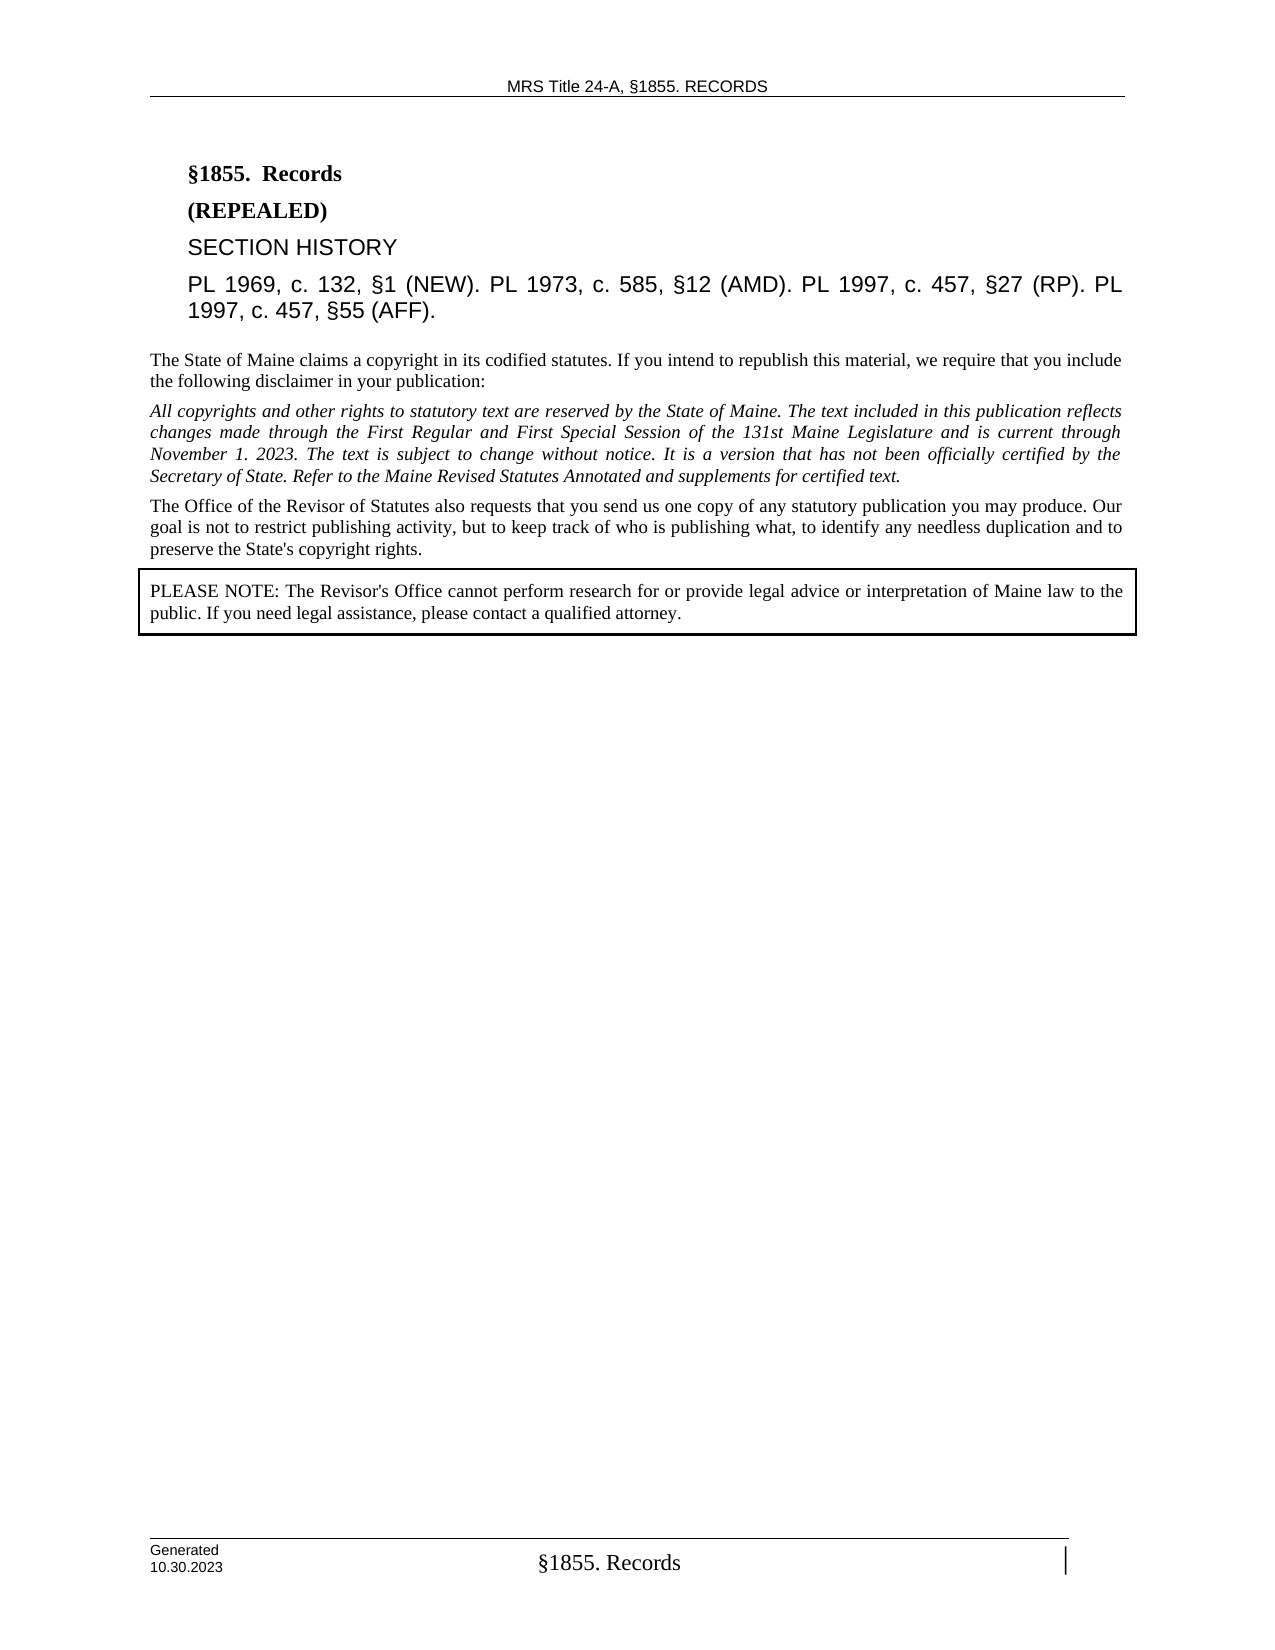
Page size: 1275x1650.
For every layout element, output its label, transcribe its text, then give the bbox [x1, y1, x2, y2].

text PLEASE NOTE: The Revisor's Office cannot perform research for or provide legal advice or interpretation of Maine law to the public. If you need legal assistance, please contact a qualified attorney. [140, 570, 1135, 633]
text PL 1969, c. 132, §1 (NEW). PL 1973, c. 585, §12 (AMD). PL 1997, c. 457, §27 (RP). PL 1997, c. 457, §55 (AFF). [187, 271, 1125, 323]
text §1855. Records [187, 160, 1125, 187]
text The Office of the Revisor of Statutes also requests that you send us one copy of any statutory publication you may produce. Our goal is not to restrict publishing activity, but to keep track of who is publishing what, to identify any needless duplication and to preserve the State's copyright rights. [150, 494, 1125, 559]
text All copyrights and other rights to statutory text are reserved by the State of Maine. The text included in this publication reflects changes made through the First Regular and First Special Session of the 131st Maine Legislature and is current through November 1. 2023 . The text is subject to change without notice. It is a version that has not been officially certified by the Secretary of State. Refer to the Maine Revised Statutes Annotated and supplements for certified text. [150, 400, 1125, 486]
text The State of Maine claims a copyright in its codified statutes. If you intend to republish this material, we require that you include the following disclaimer in your publication: [150, 348, 1125, 392]
text (REPEALED) [187, 197, 1125, 223]
text SECTION HISTORY [187, 234, 1125, 260]
